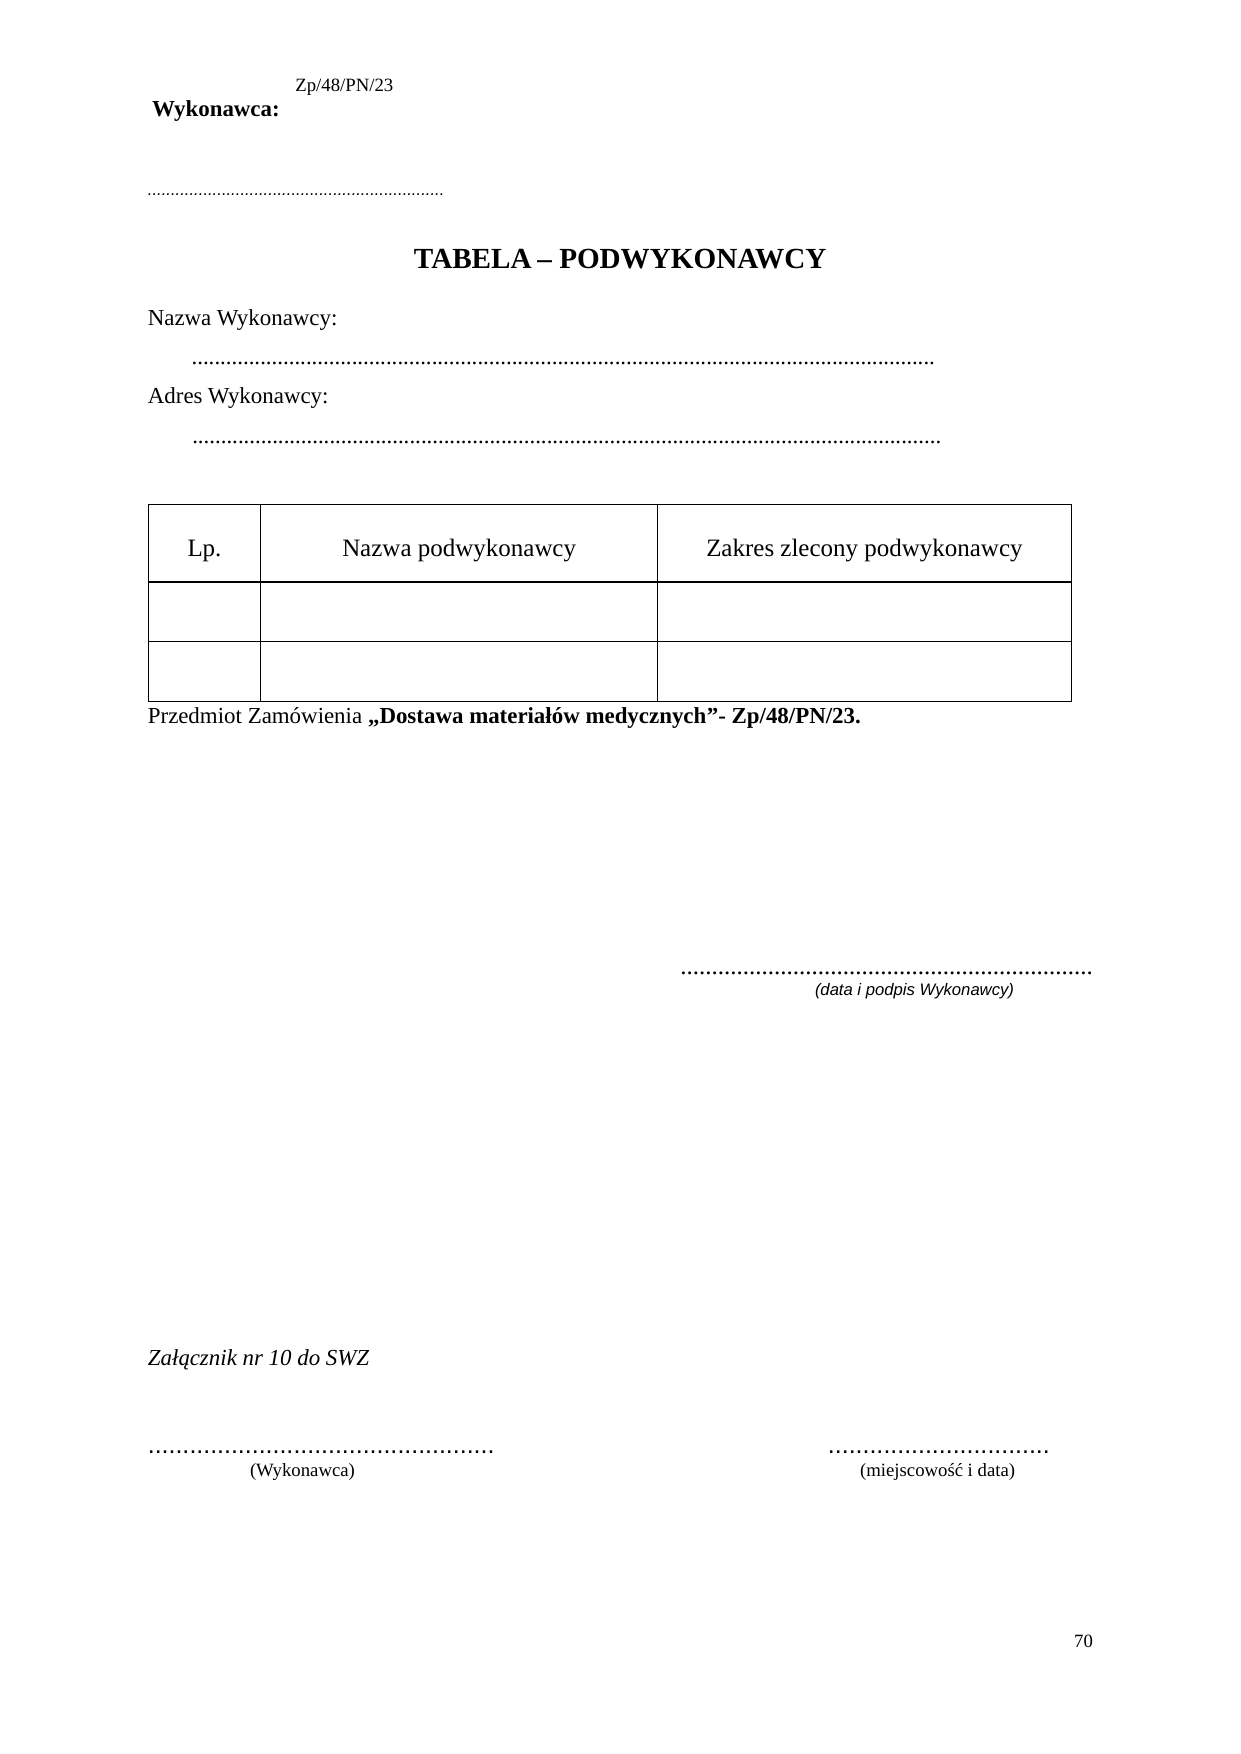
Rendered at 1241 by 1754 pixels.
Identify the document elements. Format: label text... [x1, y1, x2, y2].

text ................................................................................................................................... [192, 422, 1092, 448]
text (Wykonawca) (miejscowość i data) [148, 1458, 1092, 1480]
text Nazwa Wykonawcy: [148, 304, 1092, 330]
text .................................................. ................................ [148, 1430, 1092, 1458]
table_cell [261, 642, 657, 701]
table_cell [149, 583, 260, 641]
text Przedmiot Zamówienia „Dostawa materiałów medycznych”- Zp/48/PN/23. [148, 702, 1092, 728]
text (data i podpis Wykonawcy) [664, 980, 1092, 999]
text TABELA – PODWYKONAWCY [148, 242, 1092, 275]
text ................................................................ [148, 179, 1092, 198]
text .................................................................................................................................. [191, 343, 1092, 370]
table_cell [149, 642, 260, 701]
text Wykonawca: [148, 95, 1092, 122]
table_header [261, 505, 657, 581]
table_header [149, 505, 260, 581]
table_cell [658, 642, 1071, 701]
text .................................................................. [148, 951, 1092, 980]
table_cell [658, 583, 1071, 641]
text Adres Wykonawcy: [148, 382, 1092, 408]
text Załącznik nr 10 do SWZ [148, 1344, 1092, 1370]
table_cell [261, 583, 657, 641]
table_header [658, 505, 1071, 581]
